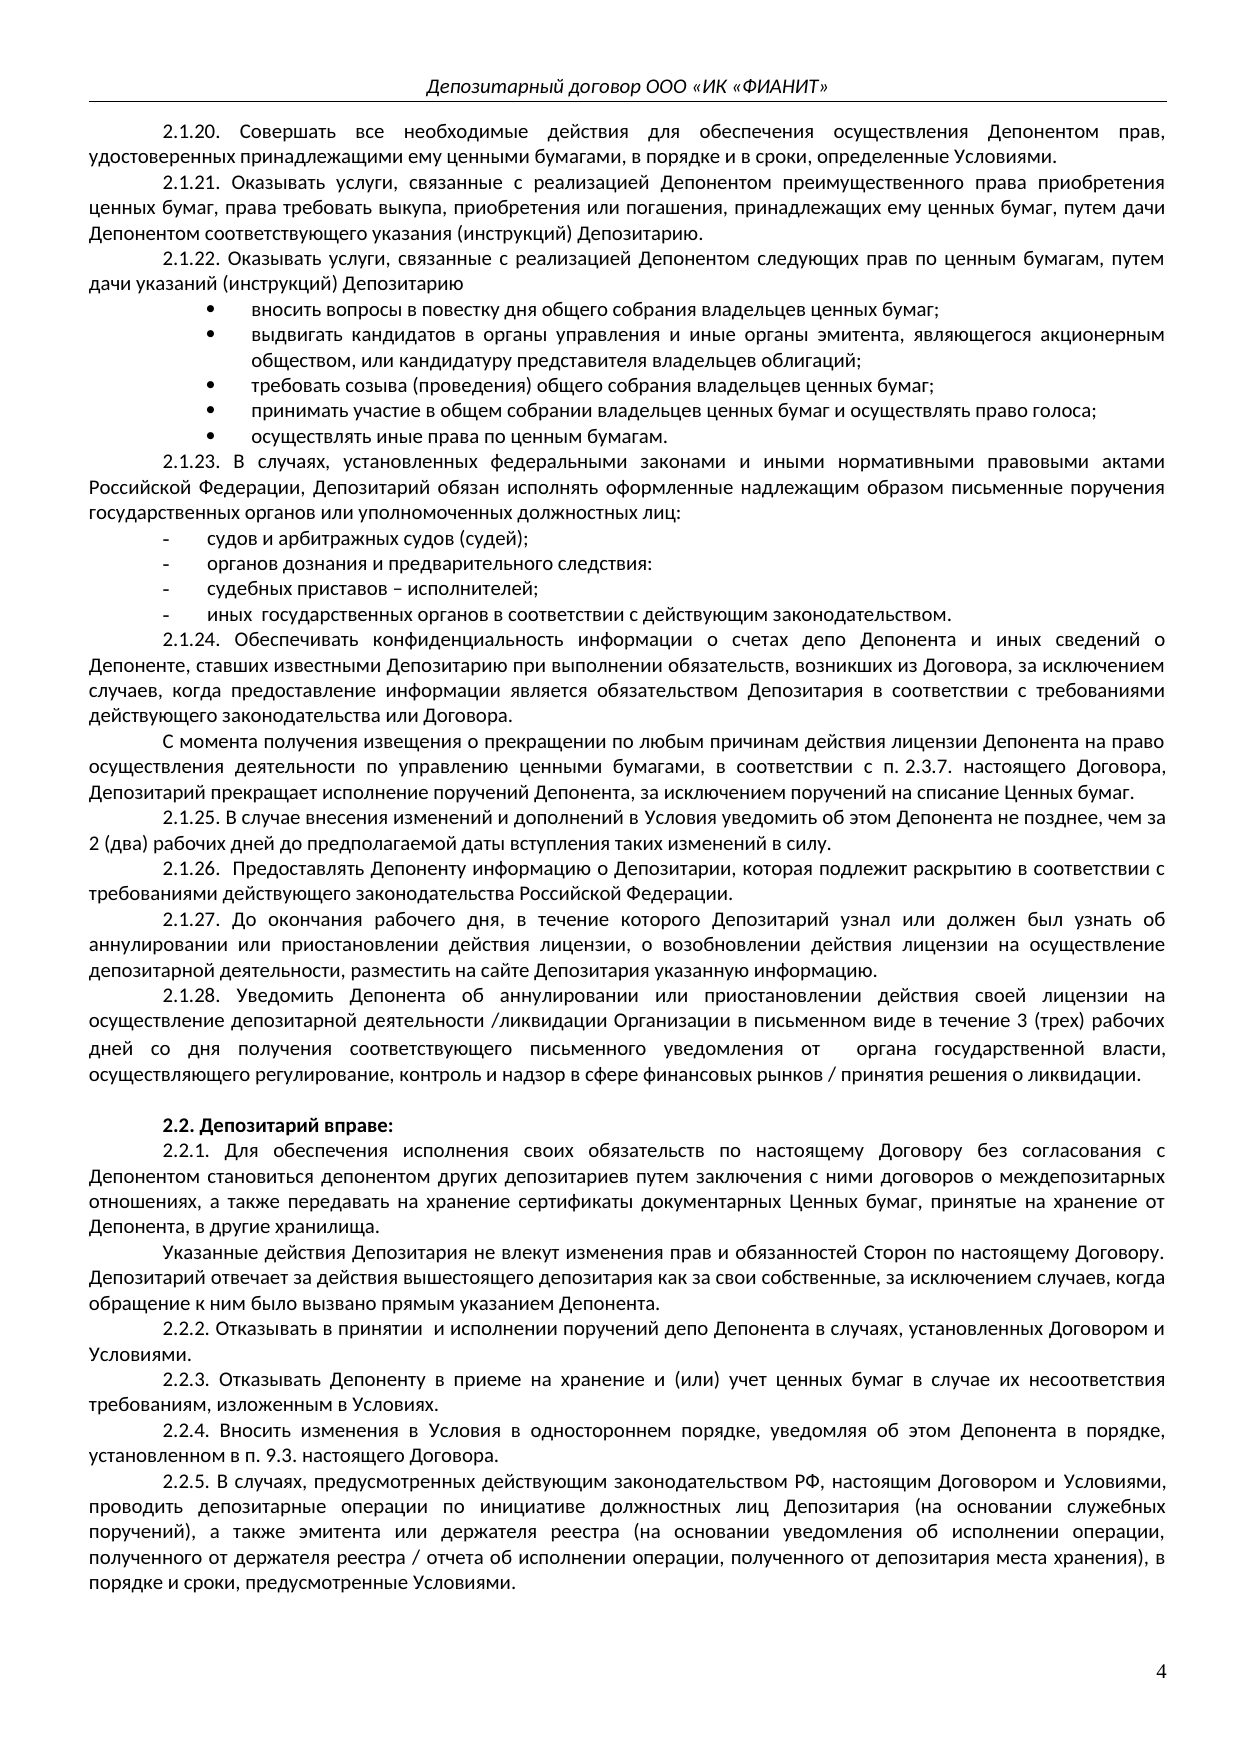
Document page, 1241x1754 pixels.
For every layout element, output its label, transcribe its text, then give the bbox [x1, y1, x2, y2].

text 2.2.3. Отказывать Депоненту в приеме на хранение и (или) учет ценных бумаг в случае их несоответствия требованиям, изложенным в Условиях. [89, 1366, 1167, 1417]
list судебных приставов – исполнителей; [89, 576, 1167, 601]
text С момента получения извещения о прекращении по любым причинам действия лицензии Депонента на право осуществления деятельности по управлению ценными бумагами, в соответствии с п. 2.3.7. настоящего Договора, Депозитарий прекращает исполнение поручений Депонента, за исключением поручений на списание Ценных бумаг. [89, 728, 1167, 804]
text 2.1.20. Совершать все необходимые действия для обеспечения осуществления Депонентом прав, удостоверенных принадлежащими ему ценными бумагами, в порядке и в сроки, определенные Условиями. [89, 118, 1167, 169]
list вносить вопросы в повестку дня общего собрания владельцев ценных бумаг; [207, 296, 1167, 321]
text 2.1.22. Оказывать услуги, связанные с реализацией Депонентом следующих прав по ценным бумагам, путем дачи указаний (инструкций) Депозитарию [89, 245, 1167, 296]
list органов дознания и предварительного следствия: [89, 550, 1167, 576]
text 2.1.26. Предоставлять Депоненту информацию о Депозитарии, которая подлежит раскрытию в соответствии с требованиями действующего законодательства Российской Федерации. [89, 855, 1167, 906]
text 2.1.23. В случаях, установленных федеральными законами и иными нормативными правовыми актами Российской Федерации, Депозитарий обязан исполнять оформленные надлежащим образом письменные поручения государственных органов или уполномоченных должностных лиц: [89, 448, 1167, 525]
list судов и арбитражных судов (судей); [89, 525, 1167, 550]
text 2.1.25. В случае внесения изменений и дополнений в Условия уведомить об этом Депонента не позднее, чем за 2 (два) рабочих дней до предполагаемой даты вступления таких изменений в силу. [89, 804, 1167, 855]
text 2.2.4. Вносить изменения в Условия в одностороннем порядке, уведомляя об этом Депонента в порядке, установленном в п. 9.3. настоящего Договора. [89, 1417, 1167, 1468]
list принимать участие в общем собрании владельцев ценных бумаг и осуществлять право голоса; [207, 398, 1167, 423]
text 2.1.27. До окончания рабочего дня, в течение которого Депозитарий узнал или должен был узнать об аннулировании или приостановлении действия лицензии, о возобновлении действия лицензии на осуществление депозитарной деятельности, разместить на сайте Депозитария указанную информацию. [89, 906, 1167, 982]
text 2.1.21. Оказывать услуги, связанные с реализацией Депонентом преимущественного права приобретения ценных бумаг, права требовать выкупа, приобретения или погашения, принадлежащих ему ценных бумаг, путем дачи Депонентом соответствующего указания (инструкций) Депозитарию. [89, 169, 1167, 245]
list выдвигать кандидатов в органы управления и иные органы эмитента, являющегося акционерным обществом, или кандидатуру представителя владельцев облигаций; [207, 321, 1167, 372]
text 2.2.5. В случаях, предусмотренных действующим законодательством РФ, настоящим Договором и Условиями, проводить депозитарные операции по инициативе должностных лиц Депозитария (на основании служебных поручений), а также эмитента или держателя реестра (на основании уведомления об исполнении операции, полученного от держателя реестра / отчета об исполнении операции, полученного от депозитария места хранения), в порядке и сроки, предусмотренные Условиями. [89, 1468, 1167, 1595]
text 2.2.2. Отказывать в принятии и исполнении поручений депо Депонента в случаях, установленных Договором и Условиями. [89, 1315, 1167, 1366]
text 2.2.1. Для обеспечения исполнения своих обязательств по настоящему Договору без согласования с Депонентом становиться депонентом других депозитариев путем заключения с ними договоров о междепозитарных отношениях, а также передавать на хранение сертификаты документарных Ценных бумаг, принятые на хранение от Депонента, в другие хранилища. [89, 1137, 1167, 1239]
text 2.2. Депозитарий вправе: [89, 1112, 1167, 1137]
text 2.1.24. Обеспечивать конфиденциальность информации о счетах депо Депонента и иных сведений о Депоненте, ставших известными Депозитарию при выполнении обязательств, возникших из Договора, за исключением случаев, когда предоставление информации является обязательством Депозитария в соответствии с требованиями действующего законодательства или Договора. [89, 626, 1167, 728]
list иных государственных органов в соответствии с действующим законодательством. [89, 601, 1167, 626]
text Указанные действия Депозитария не влекут изменения прав и обязанностей Сторон по настоящему Договору. Депозитарий отвечает за действия вышестоящего депозитария как за свои собственные, за исключением случаев, когда обращение к ним было вызвано прямым указанием Депонента. [89, 1239, 1167, 1315]
list требовать созыва (проведения) общего собрания владельцев ценных бумаг; [207, 372, 1167, 398]
text 2.1.28. Уведомить Депонента об аннулировании или приостановлении действия своей лицензии на осуществление депозитарной деятельности /ликвидации Организации в письменном виде в течение 3 (трех) рабочих дней со дня получения соответствующего письменного уведомления от органа государственной власти, осуществляющего регулирование, контроль и надзор в сфере финансовых рынков / принятия решения о ликвидации. [89, 982, 1167, 1087]
list осуществлять иные права по ценным бумагам. [207, 423, 1167, 448]
